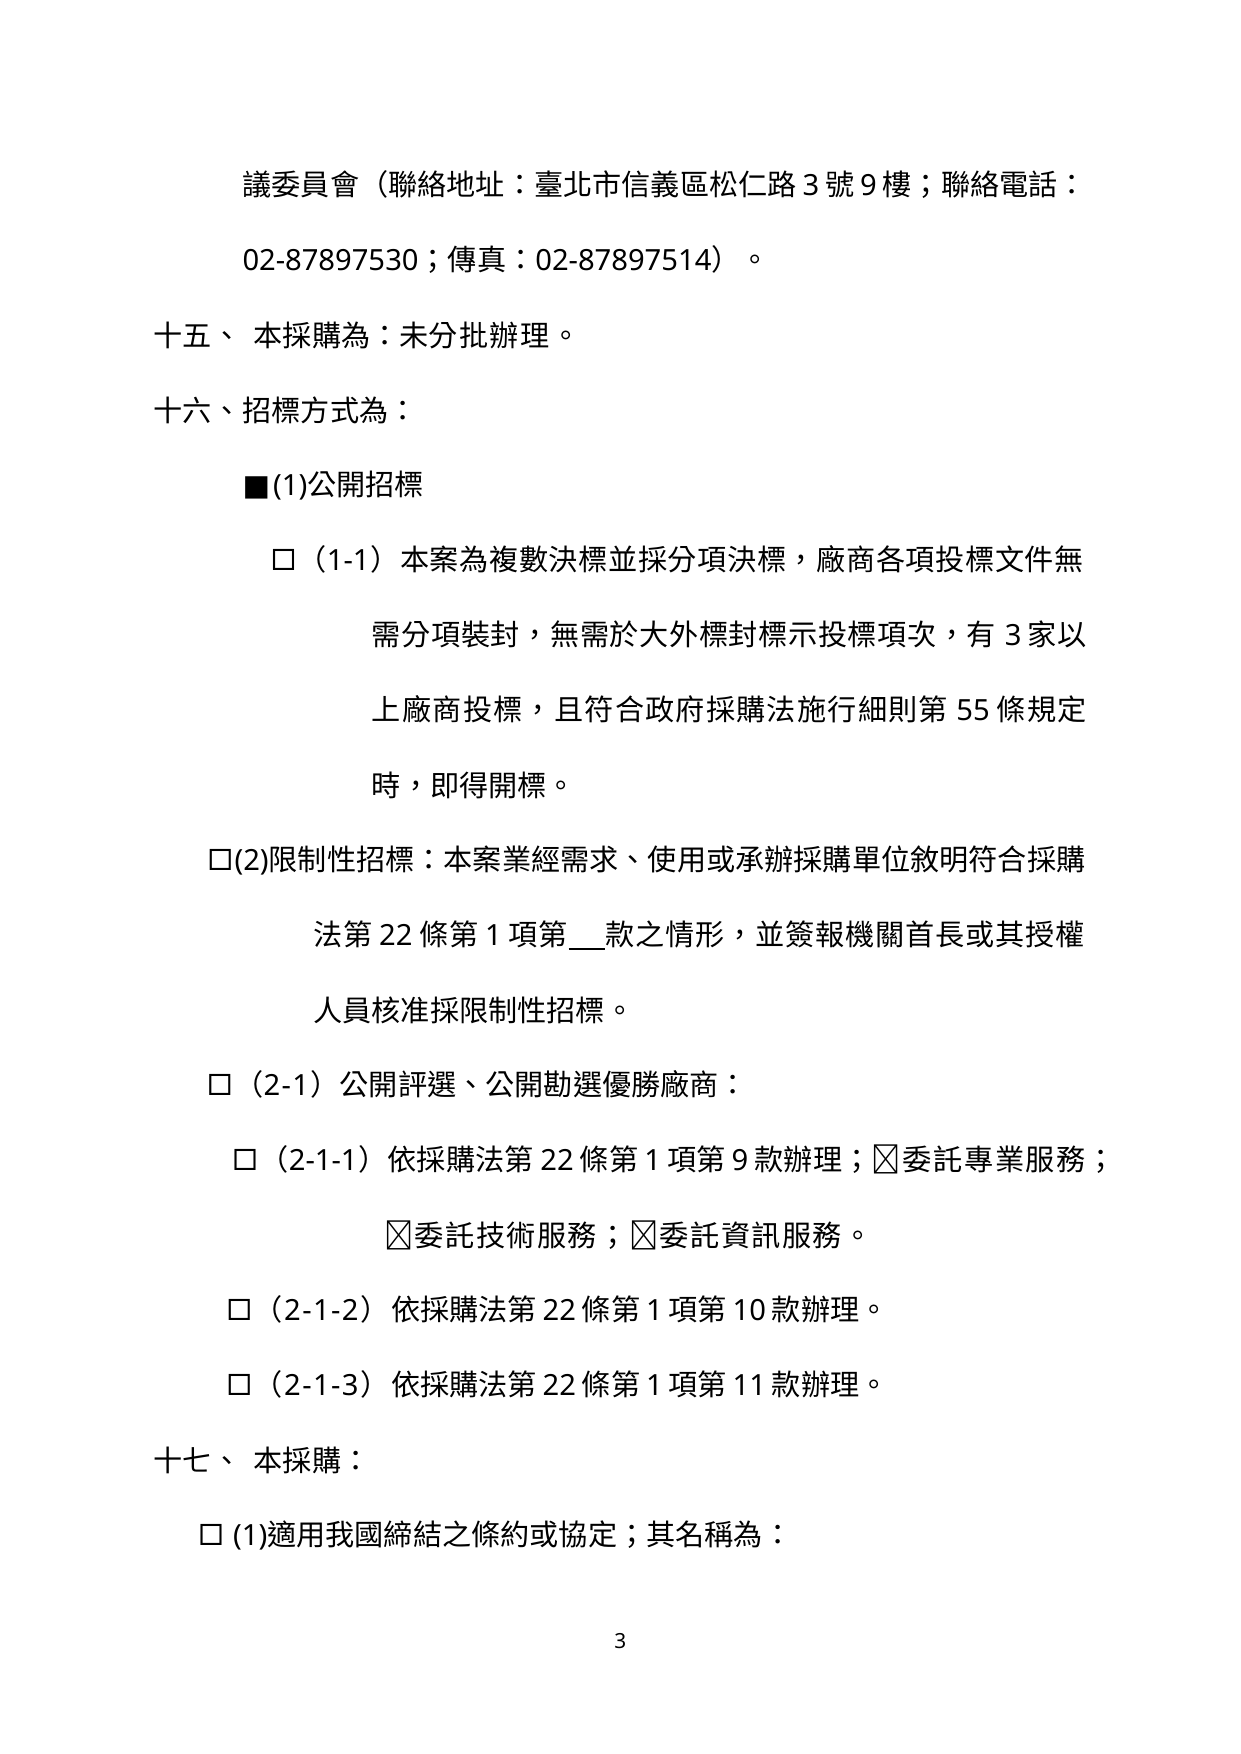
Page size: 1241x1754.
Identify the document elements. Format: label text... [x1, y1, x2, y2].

text （2-1-3）依採購法第22條第1項第11款辦理。 [153, 1346, 1087, 1421]
text (2)限制性招標：本案業經需求、使用或承辦採購單位敘明符合採購法第22條第1項第 款之情形，並簽報機關首長或其授權人員核准採限制性招標。 [153, 821, 1087, 1046]
text （2-1）公開評選、公開勘選優勝廠商： [153, 1046, 1087, 1121]
text ■(1)公開招標 [242, 446, 1087, 521]
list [153, 146, 1087, 296]
list 本採購為：未分批辦理。 [153, 296, 1087, 371]
list 本採購： [153, 1421, 1087, 1496]
list 招標方式為： [153, 371, 1087, 446]
text （1-1）本案為複數決標並採分項決標，廠商各項投標文件無需分項裝封，無需於大外標封標示投標項次，有3家以上廠商投標，且符合政府採購法施行細則第55條規定時，即得開標。 [270, 521, 1087, 821]
text （2-1-1）依採購法第22條第1項第9款辦理；委託專業服務；委託技術服務；委託資訊服務。 [153, 1121, 1087, 1271]
text （2-1-2）依採購法第22條第1項第10款辦理。 [153, 1271, 1087, 1346]
text (1)適用我國締結之條約或協定；其名稱為： [153, 1496, 1087, 1571]
